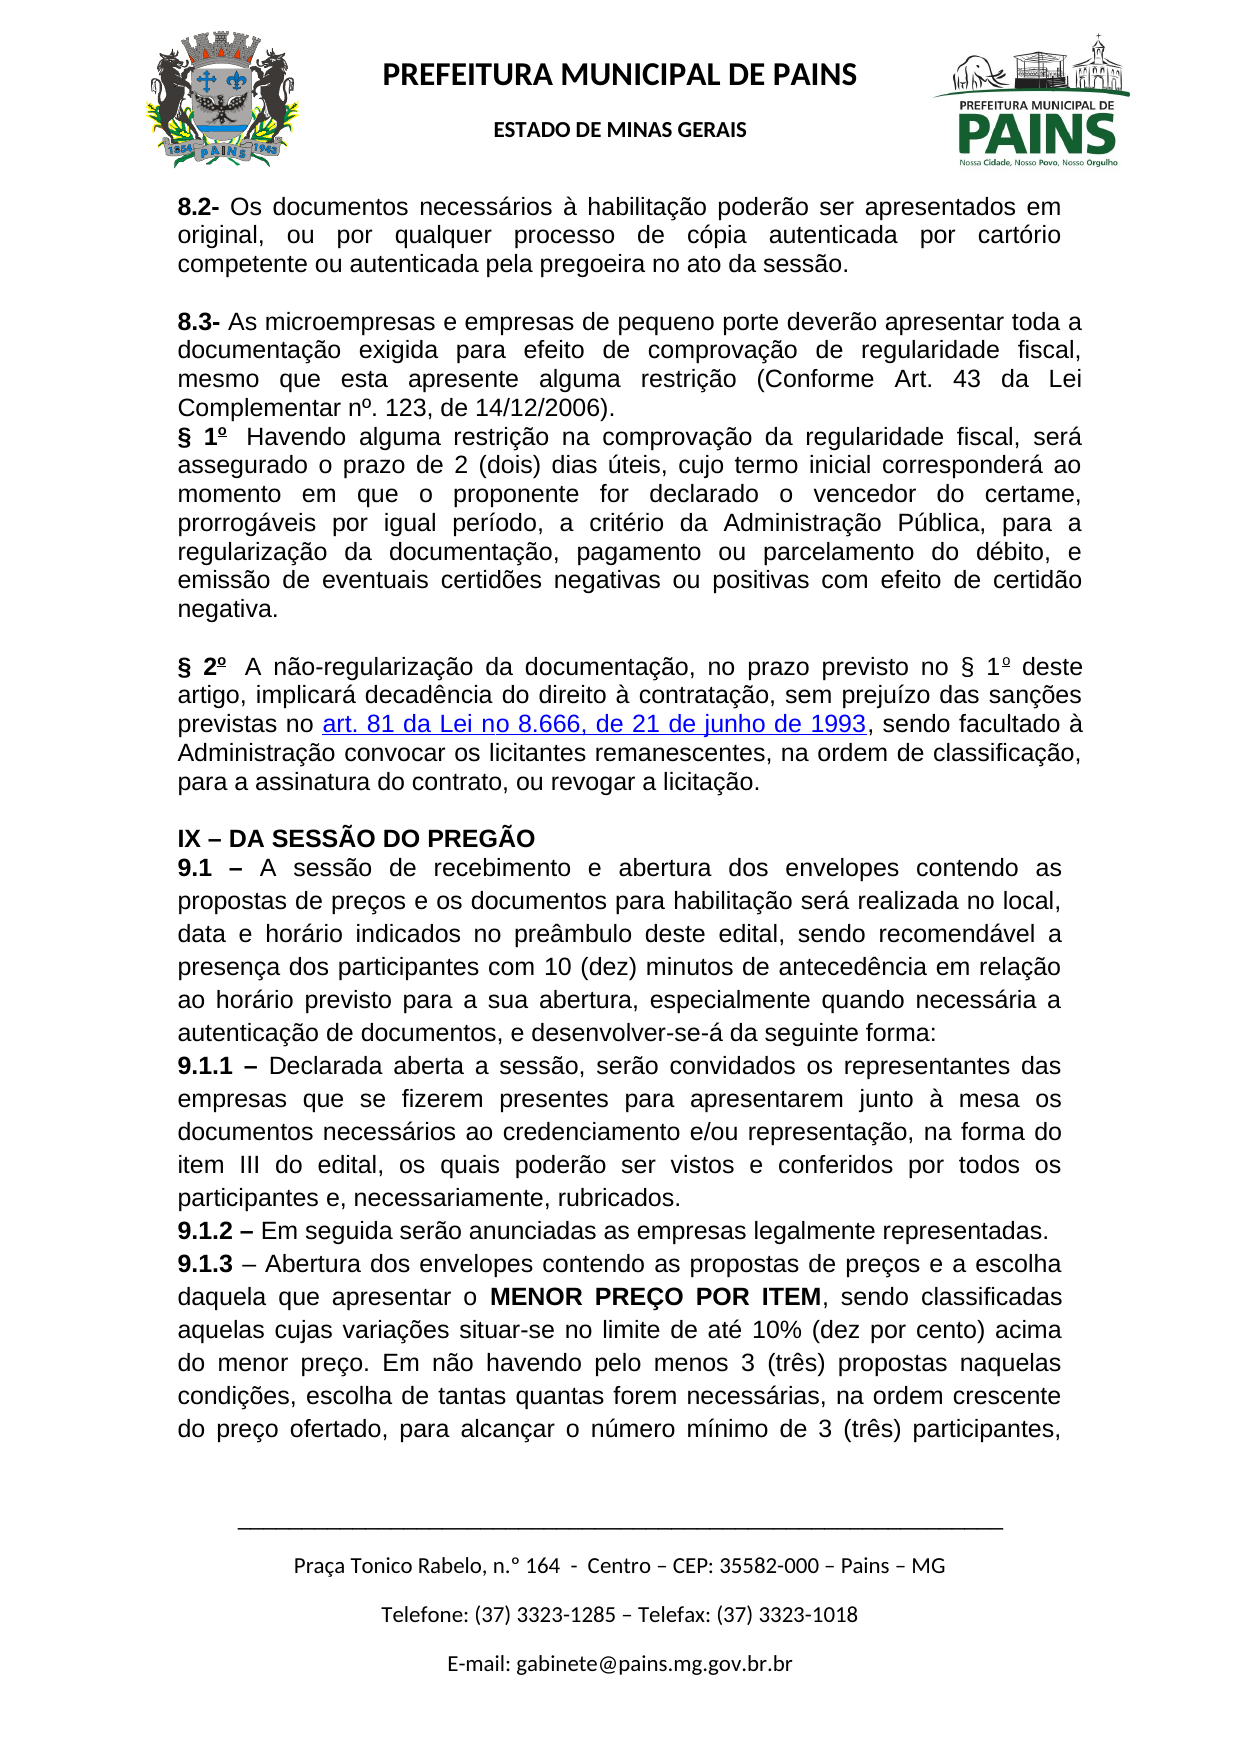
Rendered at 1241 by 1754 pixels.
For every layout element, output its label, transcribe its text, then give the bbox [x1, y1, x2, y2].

text § 1o Havendo alguma restrição na comprovação da regularidade fiscal, será assegurado o prazo de 2 (dois) dias úteis, cujo termo inicial corresponderá ao momento em que o proponente for declarado o vencedor do certame, prorrogáveis por igual período, a critério da Administração Pública, para a regularização da documentação, pagamento ou parcelamento do débito, e emissão de eventuais certidões negativas ou positivas com efeito de certidão negativa. [177, 422, 1083, 623]
text 8.3- As microempresas e empresas de pequeno porte deverão apresentar toda a documentação exigida para efeito de comprovação de regularidade fiscal, mesmo que esta apresente alguma restrição (Conforme Art. 43 da Lei Complementar nº. 123, de 14/12/2006). [177, 307, 1083, 422]
text 9.1 – A sessão de recebimento e abertura dos envelopes contendo as propostas de preços e os documentos para habilitação será realizada no local, data e horário indicados no preâmbulo deste edital, sendo recomendável a presença dos participantes com 10 (dez) minutos de antecedência em relação ao horário previsto para a sua abertura, especialmente quando necessária a autenticação de documentos, e desenvolver-se-á da seguinte forma: [177, 853, 1063, 1047]
text § 2o A não-regularização da documentação, no prazo previsto no § 1o deste artigo, implicará decadência do direito à contratação, sem prejuízo das sanções previstas no art. 81 da Lei no 8.666, de 21 de junho de 1993, sendo facultado à Administração convocar os licitantes remanescentes, na ordem de classificação, para a assinatura do contrato, ou revogar a licitação. [177, 652, 1083, 795]
picture [929, 28, 1143, 176]
text 9.1.1 – Declarada aberta a sessão, serão convidados os representantes das empresas que se fizerem presentes para apresentarem junto à mesa os documentos necessários ao credenciamento e/ou representação, na forma do item III do edital, os quais poderão ser vistos e conferidos por todos os participantes e, necessariamente, rubricados. [177, 1051, 1063, 1212]
text 8.2- Os documentos necessários à habilitação poderão ser apresentados em original, ou por qualquer processo de cópia autenticada por cartório competente ou autenticada pela pregoeira no ato da sessão. [177, 192, 1063, 278]
text 9.1.2 – Em seguida serão anunciadas as empresas legalmente representadas. [177, 1216, 1063, 1245]
subtitle IX – DA SESSÃO DO PREGÃO [177, 824, 1063, 853]
